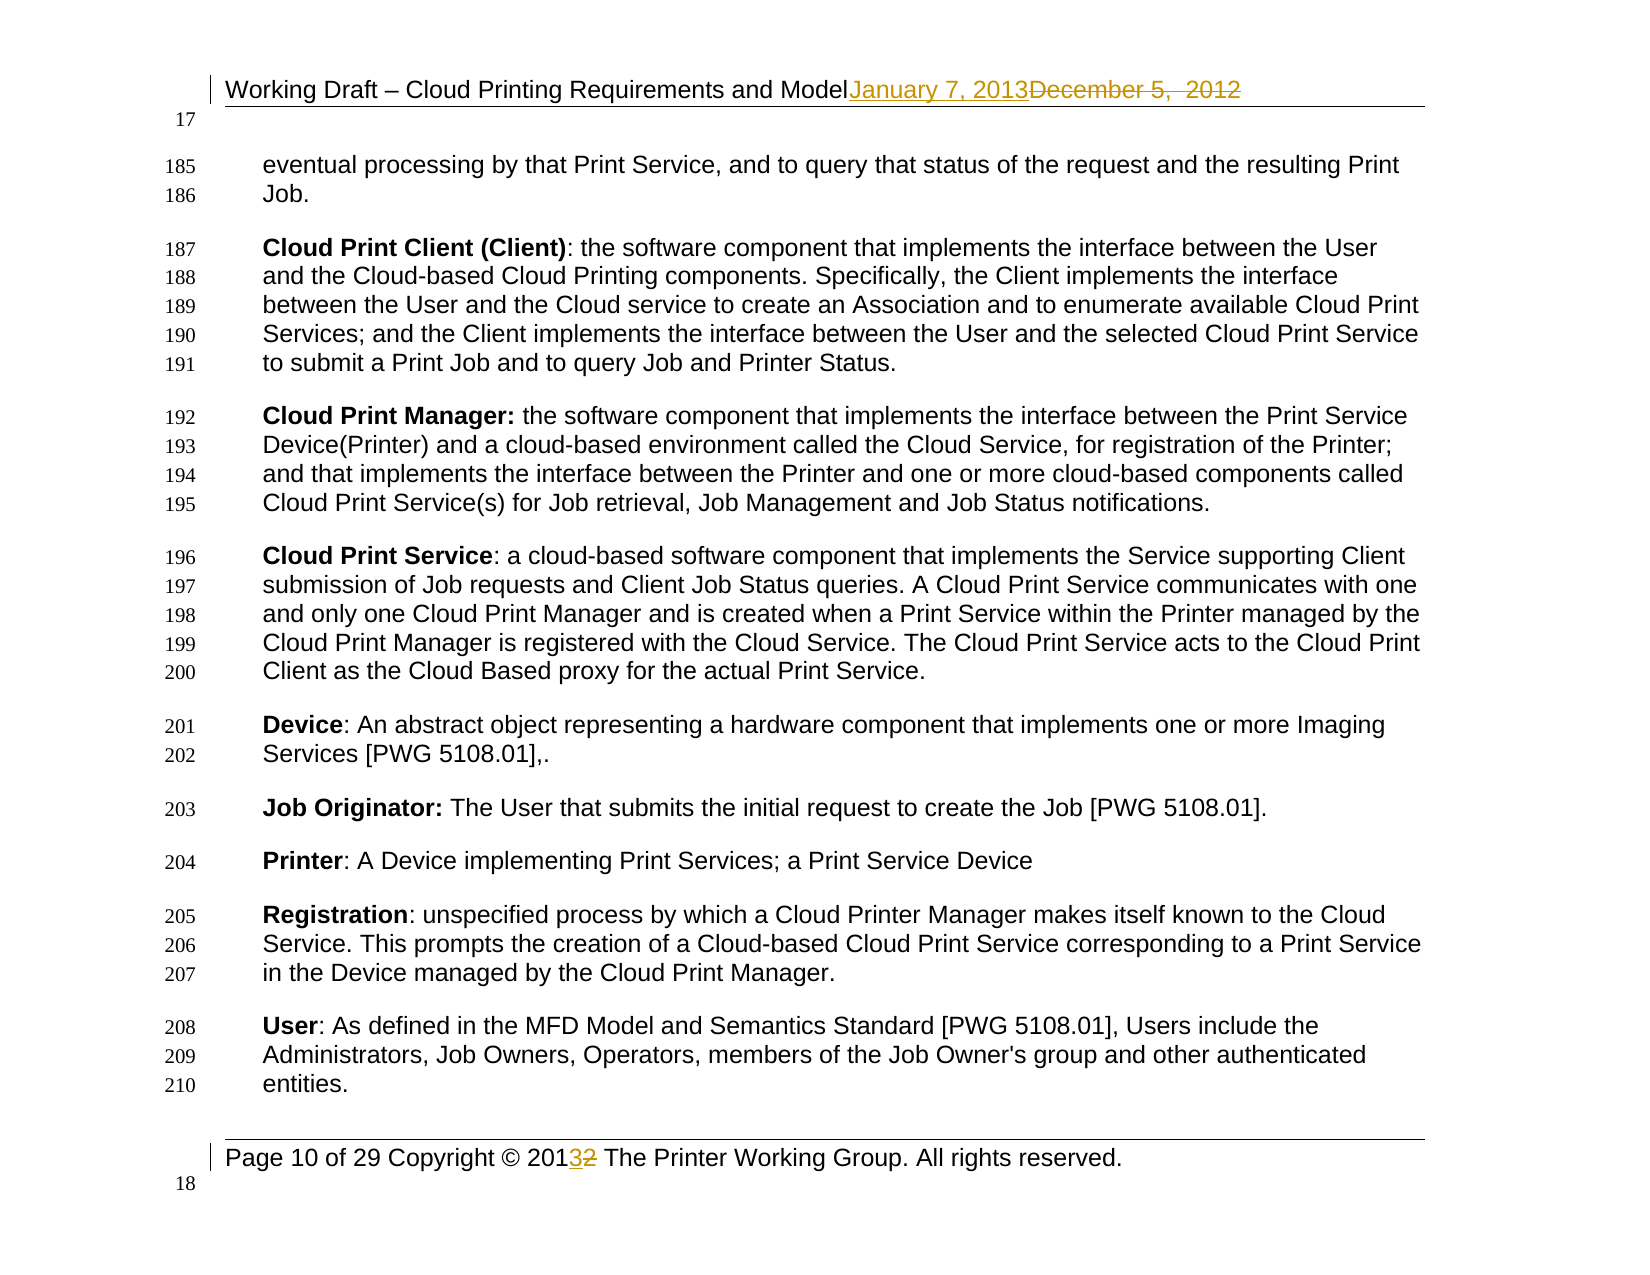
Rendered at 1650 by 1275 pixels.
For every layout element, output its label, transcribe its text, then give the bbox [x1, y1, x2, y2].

text Registration: unspecified process by which a Cloud Printer Manager makes itself known to the Cloud Service. This prompts the creation of a Cloud-based Cloud Print Service corresponding to a Print Service in the Device managed by the Cloud Print Manager. [262, 900, 1425, 986]
text Cloud Print Service: a cloud-based software component that implements the Service supporting Client submission of Job requests and Client Job Status queries. A Cloud Print Service communicates with one and only one Cloud Print Manager and is created when a Print Service within the Printer managed by the Cloud Print Manager is registered with the Cloud Service. The Cloud Print Service acts to the Cloud Print Client as the Cloud Based proxy for the actual Print Service. [262, 541, 1425, 685]
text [262, 150, 1425, 207]
text Cloud Print Manager: the software component that implements the interface between the Print Service Device(Printer) and a cloud-based environment called the Cloud Service, for registration of the Printer; and that implements the interface between the Printer and one or more cloud-based components called Cloud Print Service(s) for Job retrieval, Job Management and Job Status notifications. [262, 401, 1425, 516]
text Job Originator: The User that submits the initial request to create the Job [PWG 5108.01]. [262, 792, 1425, 821]
text Printer: A Device implementing Print Services; a Print Service Device [262, 846, 1425, 875]
text Cloud Print Client (Client): the software component that implements the interface between the User and the Cloud-based Cloud Printing components. Specifically, the Client implements the interface between the User and the Cloud service to create an Association and to enumerate available Cloud Print Services; and the Client implements the interface between the User and the selected Cloud Print Service to submit a Print Job and to query Job and Printer Status. [262, 232, 1425, 376]
text Device: An abstract object representing a hardware component that implements one or more Imaging Services [PWG 5108.01],. [262, 710, 1425, 767]
text User: As defined in the MFD Model and Semantics Standard [PWG 5108.01], Users include the Administrators, Job Owners, Operators, members of the Job Owner's group and other authenticated entities. [262, 1011, 1425, 1097]
